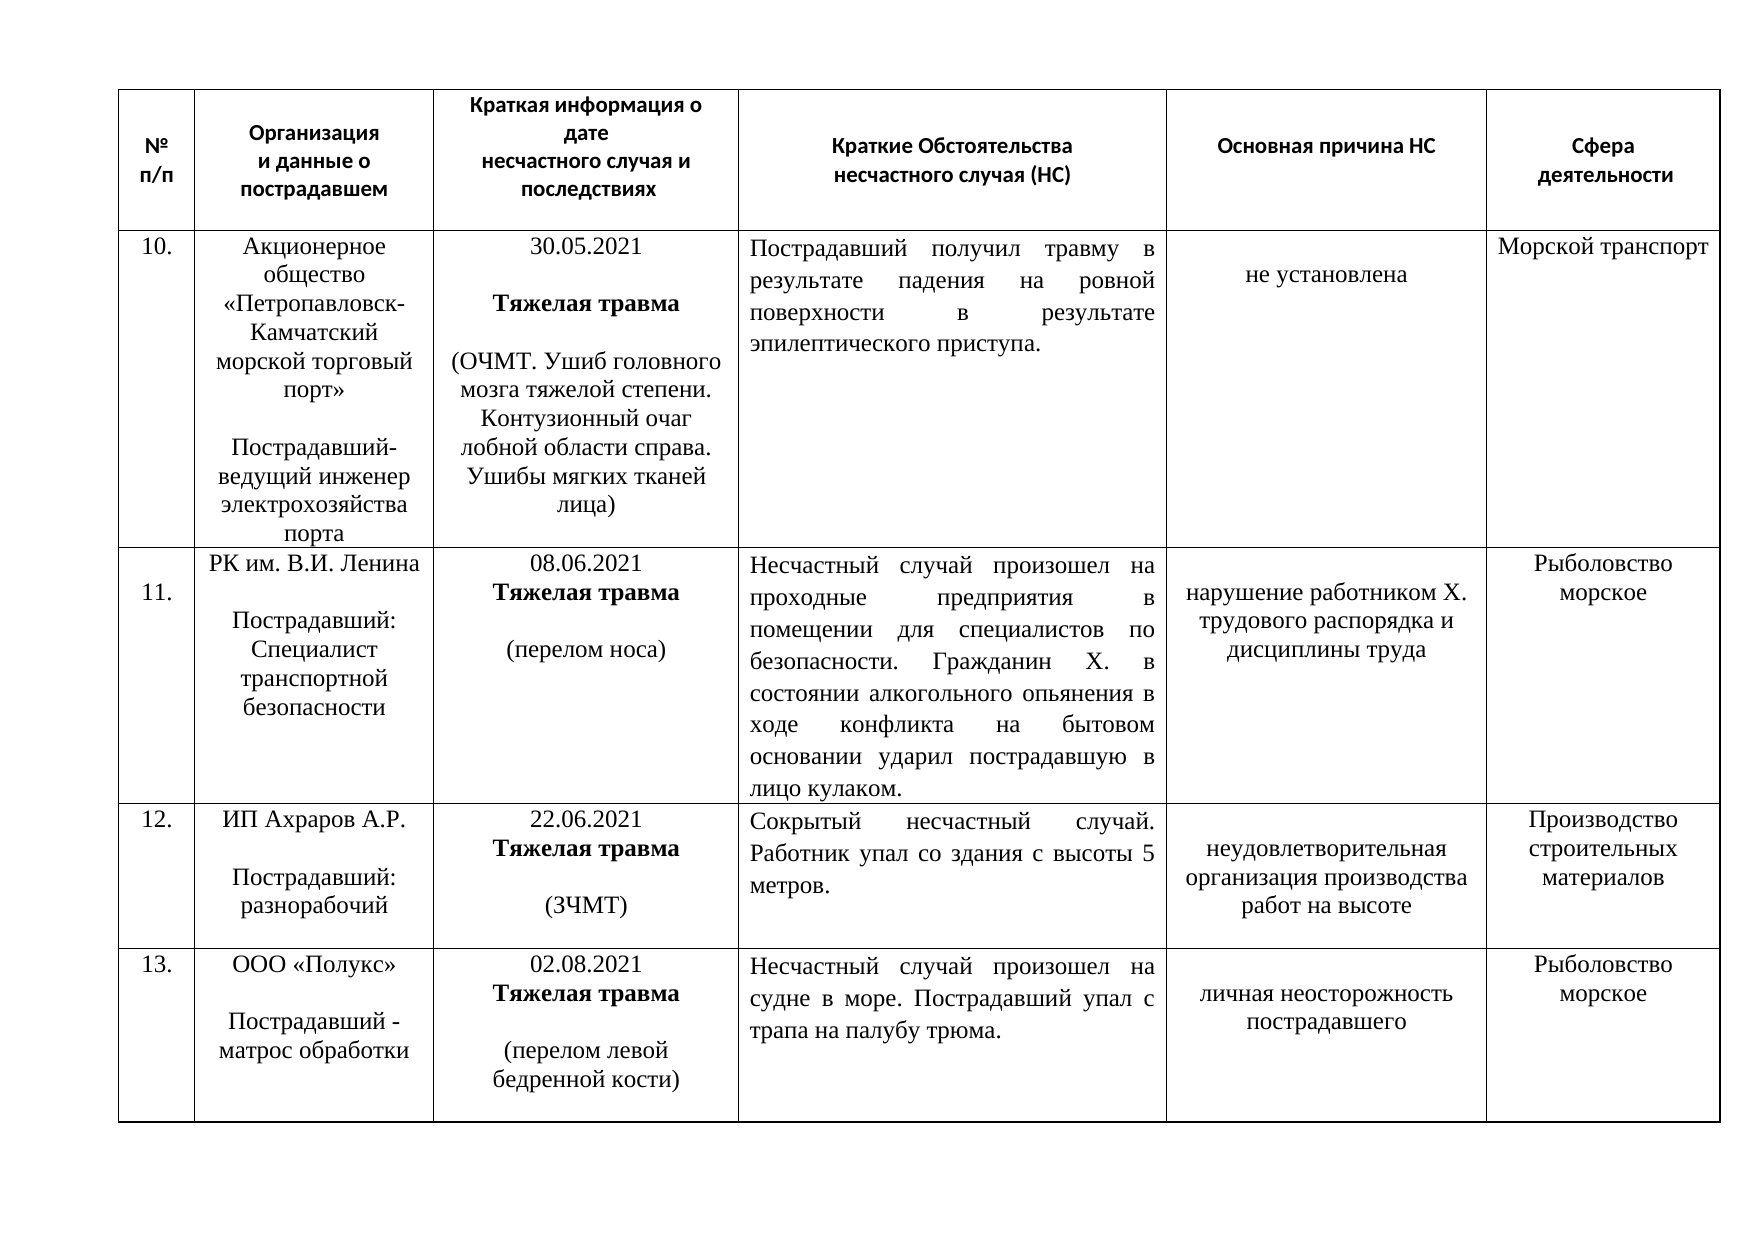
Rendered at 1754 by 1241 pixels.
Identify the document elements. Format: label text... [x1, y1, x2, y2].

table_cell 02.08.2021 Тяжелая травма (перелом левой бедренной кости) [434, 949, 738, 1121]
table_header Организация и данные о пострадавшем [195, 90, 433, 230]
table_header Краткие Обстоятельства несчастного случая (НС) [739, 90, 1166, 230]
table_cell Сокрытый несчастный случай. Работник упал со здания с высоты 5 метров. [739, 804, 1166, 948]
table_cell Производство строительных материалов [1487, 804, 1719, 948]
table_cell 08.06.2021 Тяжелая травма (перелом носа) [434, 548, 738, 803]
table_cell РК им. В.И. Ленина Пострадавший: Специалист транспортной безопасности [195, 548, 433, 803]
table_cell не установлена [1167, 231, 1486, 547]
table_cell 22.06.2021 Тяжелая травма (ЗЧМТ) [434, 804, 738, 948]
table_cell ООО «Полукс» Пострадавший - матрос обработки [195, 949, 433, 1121]
table_cell Рыболовство морское [1487, 949, 1719, 1121]
table_cell нарушение работником Х. трудового распорядка и дисциплины труда [1167, 548, 1486, 803]
table_header Основная причина НС [1167, 90, 1486, 230]
table_cell неудовлетворительная организация производства работ на высоте [1167, 804, 1486, 948]
table_cell 12. [119, 804, 194, 948]
table_cell 30.05.2021 Тяжелая травма (ОЧМТ. Ушиб головного мозга тяжелой степени. Контузионный очаг лобной области справа. Ушибы мягких тканей лица) [434, 231, 738, 547]
table_cell Рыболовство морское [1487, 548, 1719, 803]
table_cell 10. [119, 231, 194, 547]
table_cell 11. [119, 548, 194, 803]
table_cell Пострадавший получил травму в результате падения на ровной поверхности в результате эпилептического приступа. [739, 231, 1166, 547]
table_cell Несчастный случай произошел на проходные предприятия в помещении для специалистов по безопасности. Гражданин Х. в состоянии алкогольного опьянения в ходе конфликта на бытовом основании ударил пострадавшую в лицо кулаком. [739, 548, 1166, 803]
table_header № п/п [119, 90, 194, 230]
table_header Сфера деятельности [1487, 90, 1719, 230]
table_cell Несчастный случай произошел на судне в море. Пострадавший упал с трапа на палубу трюма. [739, 949, 1166, 1121]
table_cell ИП Ахраров А.Р. Пострадавший: разнорабочий [195, 804, 433, 948]
table_header Краткая информация о дате несчастного случая и последствиях [434, 90, 738, 230]
table_cell личная неосторожность пострадавшего [1167, 949, 1486, 1121]
table_cell Акционерное общество «Петропавловск-Камчатский морской торговый порт» Пострадавший- ведущий инженер электрохозяйства порта [195, 231, 433, 547]
table_cell Морской транспорт [1487, 231, 1719, 547]
table_cell 13. [119, 949, 194, 1121]
